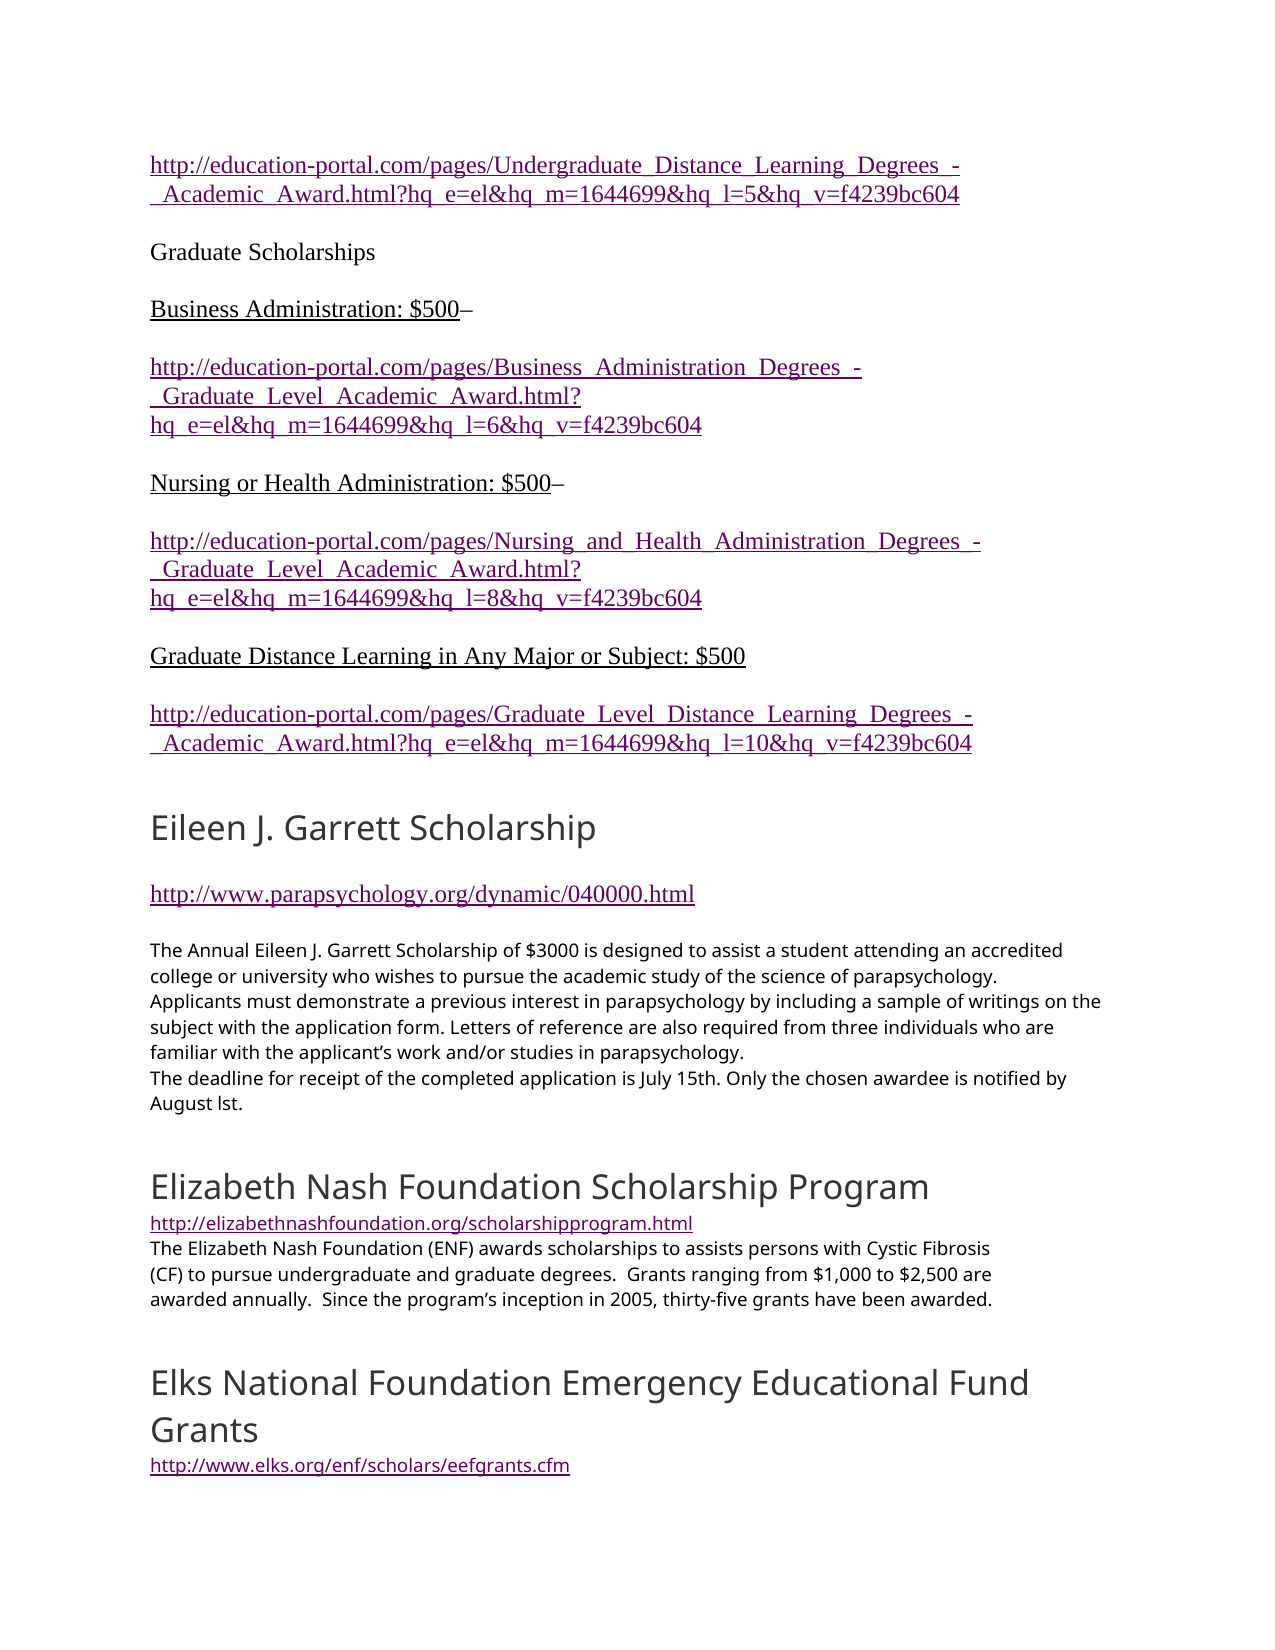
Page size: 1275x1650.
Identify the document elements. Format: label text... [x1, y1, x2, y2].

text Business Administration: $500– [150, 294, 1125, 323]
text http://www.parapsychology.org/dynamic/040000.html [150, 879, 1125, 908]
text http://education-portal.com/pages/Nursing_and_Health_Administration_Degrees_-_Graduate_Level_Academic_Award.html?hq_e=el&hq_m=1644699&hq_l=8&hq_v=f4239bc604 [150, 526, 1125, 612]
text http://www.elks.org/enf/scholars/eefgrants.cfm [150, 1453, 1125, 1478]
text http://education-portal.com/pages/Undergraduate_Distance_Learning_Degrees_-_Academic_Award.html?hq_e=el&hq_m=1644699&hq_l=5&hq_v=f4239bc604 [150, 150, 1125, 207]
text http://elizabethnashfoundation.org/scholarshipprogram.html [150, 1210, 1125, 1235]
text The Annual Eileen J. Garrett Scholarship of $3000 is designed to assist a student attending an accredited college or university who wishes to pursue the academic study of the science of parapsychology. [150, 937, 1125, 988]
text Elks National Foundation Emergency Educational Fund Grants [150, 1359, 1125, 1453]
text Applicants must demonstrate a previous interest in parapsychology by including a sample of writings on the subject with the application form. Letters of reference are also required from three individuals who are familiar with the applicant’s work and/or studies in parapsychology. [150, 988, 1125, 1065]
text Graduate Distance Learning in Any Major or Subject: $500 [150, 641, 1125, 670]
text http://education-portal.com/pages/Business_Administration_Degrees_-_Graduate_Level_Academic_Award.html?hq_e=el&hq_m=1644699&hq_l=6&hq_v=f4239bc604 [150, 352, 1125, 439]
text http://education-portal.com/pages/Graduate_Level_Distance_Learning_Degrees_-_Academic_Award.html?hq_e=el&hq_m=1644699&hq_l=10&hq_v=f4239bc604 [150, 699, 1125, 757]
text Graduate Scholarships [150, 237, 1125, 265]
text awarded annually. Since the program’s inception in 2005, thirty-five grants have been awarded. [150, 1286, 1125, 1312]
text Nursing or Health Administration: $500– [150, 468, 1125, 497]
text (CF) to pursue undergraduate and graduate degrees. Grants ranging from $1,000 to $2,500 are [150, 1261, 1125, 1286]
text Eileen J. Garrett Scholarship [150, 803, 1125, 850]
text The Elizabeth Nash Foundation (ENF) awards scholarships to assists persons with Cystic Fibrosis [150, 1235, 1125, 1261]
text Elizabeth Nash Foundation Scholarship Program [150, 1163, 1125, 1210]
text The deadline for receipt of the completed application is July 15th. Only the chosen awardee is notified by August lst. [150, 1065, 1125, 1116]
